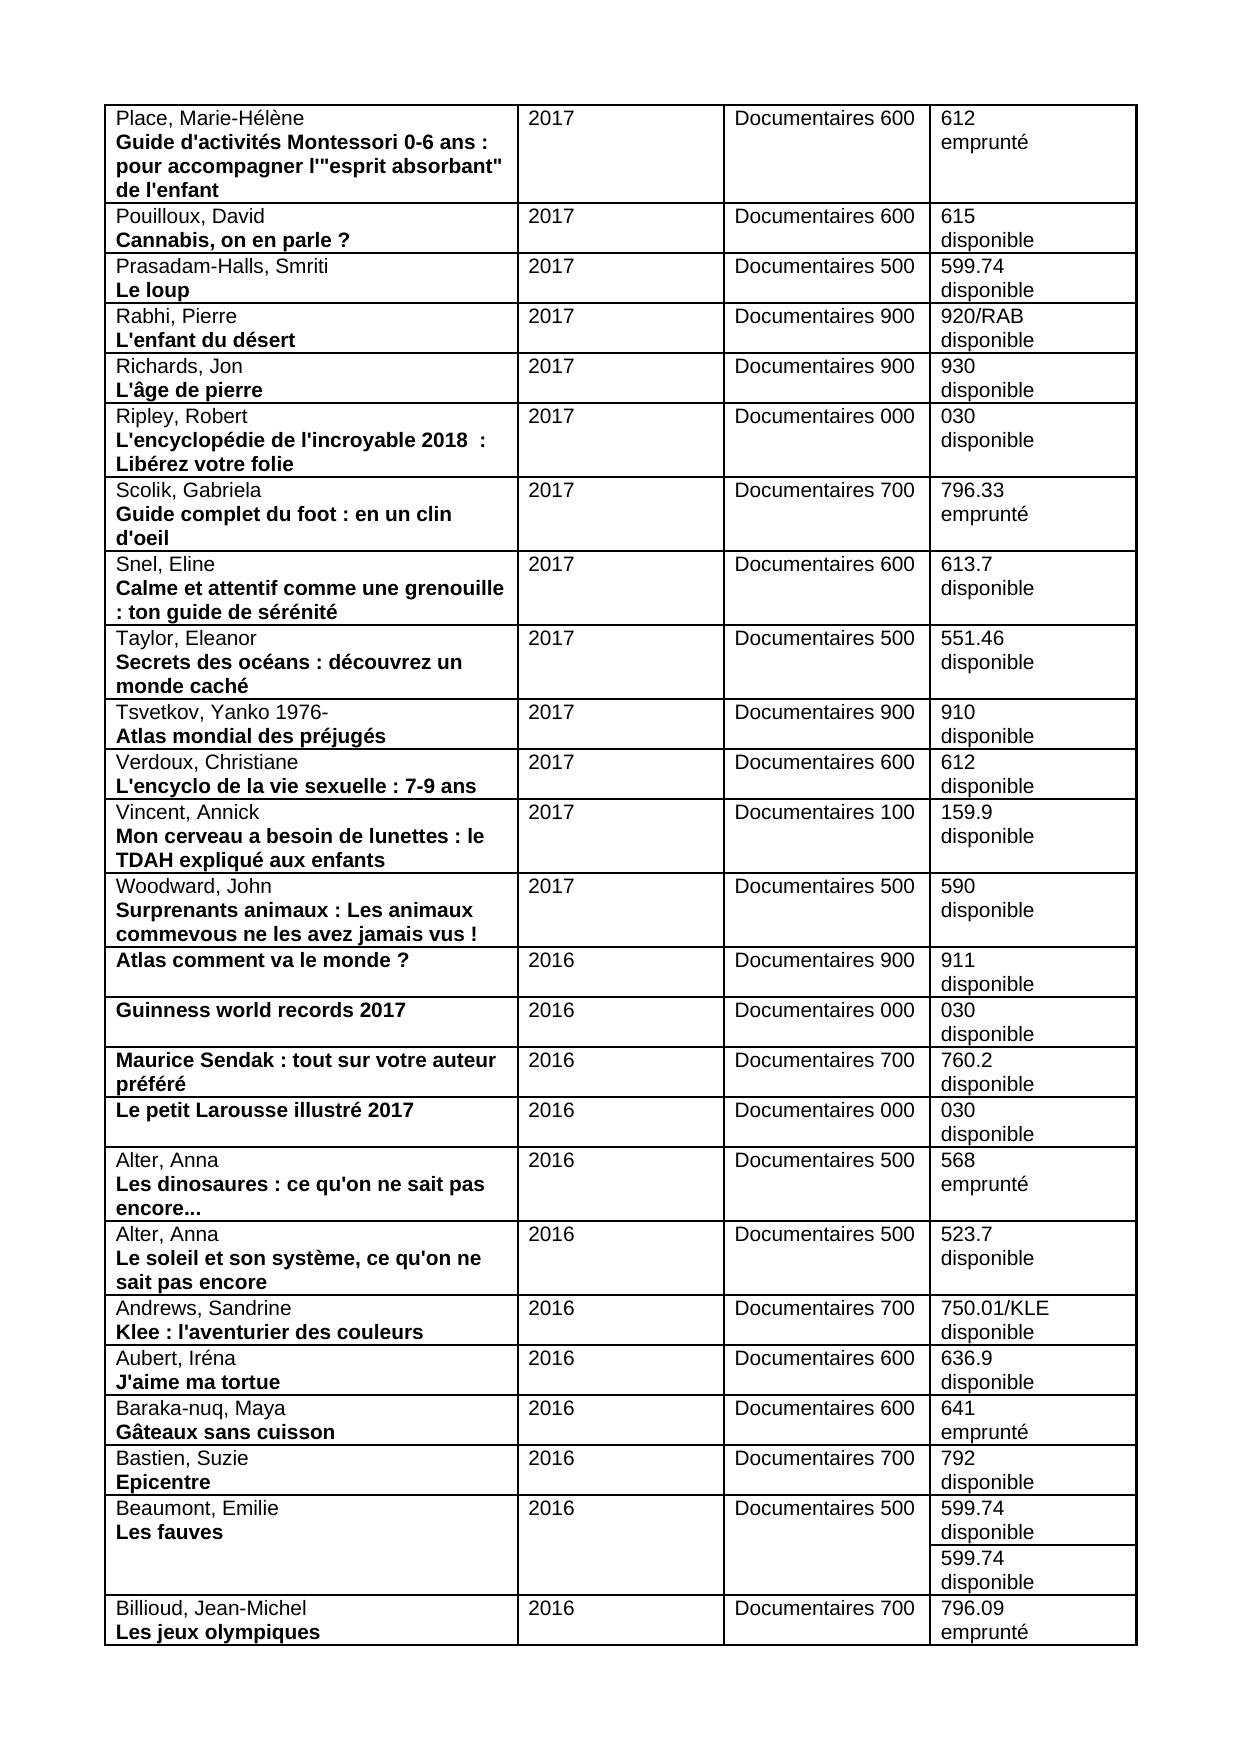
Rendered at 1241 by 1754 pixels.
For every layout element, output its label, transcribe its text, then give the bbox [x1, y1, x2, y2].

table_cell 159.9 disponible [931, 800, 1135, 872]
table_cell 030 disponible [931, 998, 1135, 1046]
table_cell 599.74 disponible [931, 254, 1135, 302]
table_cell Documentaires 600 [725, 106, 929, 202]
table_cell 615 disponible [931, 204, 1135, 252]
table_cell Scolik, Gabriela Guide complet du foot : en un clin d'oeil [106, 478, 517, 550]
table_cell Documentaires 000 [725, 998, 929, 1046]
table_cell Documentaires 500 [725, 874, 929, 946]
table_cell Documentaires 900 [725, 304, 929, 352]
table_cell 2017 [519, 254, 723, 302]
table_cell Documentaires 000 [725, 404, 929, 476]
table_cell 2016 [519, 1098, 723, 1146]
table_cell Le petit Larousse illustré 2017 [106, 1098, 517, 1146]
table_cell 750.01/KLE disponible [931, 1296, 1135, 1344]
table_cell Bastien, Suzie Epicentre [106, 1446, 517, 1494]
table_cell 2017 [519, 800, 723, 872]
table_cell Verdoux, Christiane L'encyclo de la vie sexuelle : 7-9 ans [106, 750, 517, 798]
table_cell 2016 [519, 1346, 723, 1394]
table_cell 030 disponible [931, 1098, 1135, 1146]
table_cell Documentaires 500 [725, 1148, 929, 1220]
table_cell Documentaires 700 [725, 478, 929, 550]
table_cell Prasadam-Halls, Smriti Le loup [106, 254, 517, 302]
table_cell Documentaires 600 [725, 1396, 929, 1444]
table_cell Guinness world records 2017 [106, 998, 517, 1046]
table_cell Place, Marie-Hélène Guide d'activités Montessori 0-6 ans : pour accompagner l'"esprit absorbant" de l'enfant [106, 106, 517, 202]
table_cell Documentaires 900 [725, 354, 929, 402]
table_cell Documentaires 600 [725, 750, 929, 798]
table_cell 599.74 disponible [931, 1496, 1135, 1544]
table_cell Documentaires 600 [725, 204, 929, 252]
table_cell 2016 [519, 1396, 723, 1444]
table_cell 612 emprunté [931, 106, 1135, 202]
table_cell Documentaires 500 [725, 1496, 929, 1594]
table_cell 551.46 disponible [931, 626, 1135, 698]
table_cell 636.9 disponible [931, 1346, 1135, 1394]
table_cell Andrews, Sandrine Klee : l'aventurier des couleurs [106, 1296, 517, 1344]
table_cell Documentaires 700 [725, 1048, 929, 1096]
table_cell 030 disponible [931, 404, 1135, 476]
table_cell Documentaires 700 [725, 1296, 929, 1344]
table_cell 796.09 emprunté [931, 1596, 1135, 1644]
table_cell 2016 [519, 1596, 723, 1644]
table_cell 910 disponible [931, 700, 1135, 748]
table_cell 523.7 disponible [931, 1222, 1135, 1294]
table_cell Vincent, Annick Mon cerveau a besoin de lunettes : le TDAH expliqué aux enfants [106, 800, 517, 872]
table_cell 2016 [519, 998, 723, 1046]
table_cell Documentaires 700 [725, 1446, 929, 1494]
table_cell Documentaires 600 [725, 1346, 929, 1394]
table_cell 2016 [519, 1148, 723, 1220]
table_cell Richards, Jon L'âge de pierre [106, 354, 517, 402]
table_cell 2016 [519, 1296, 723, 1344]
table_cell Snel, Eline Calme et attentif comme une grenouille : ton guide de sérénité [106, 552, 517, 624]
table_cell Alter, Anna Le soleil et son système, ce qu'on ne sait pas encore [106, 1222, 517, 1294]
table_cell Documentaires 500 [725, 1222, 929, 1294]
table_cell 911 disponible [931, 948, 1135, 996]
table_cell Documentaires 000 [725, 1098, 929, 1146]
table_cell 796.33 emprunté [931, 478, 1135, 550]
table_cell 2017 [519, 354, 723, 402]
table_cell Documentaires 600 [725, 552, 929, 624]
table_cell 760.2 disponible [931, 1048, 1135, 1096]
table_cell Beaumont, Emilie Les fauves [106, 1496, 517, 1594]
table_cell Ripley, Robert L'encyclopédie de l'incroyable 2018 : Libérez votre folie [106, 404, 517, 476]
table_cell Woodward, John Surprenants animaux : Les animaux commevous ne les avez jamais vus ! [106, 874, 517, 946]
table_cell 2016 [519, 1496, 723, 1594]
table_cell 612 disponible [931, 750, 1135, 798]
table_cell Documentaires 900 [725, 700, 929, 748]
table_cell Documentaires 500 [725, 254, 929, 302]
table_cell 599.74 disponible [931, 1546, 1135, 1594]
table_cell Taylor, Eleanor Secrets des océans : découvrez un monde caché [106, 626, 517, 698]
table_cell 2016 [519, 948, 723, 996]
table_cell 568 emprunté [931, 1148, 1135, 1220]
table_cell 2017 [519, 626, 723, 698]
table_cell 613.7 disponible [931, 552, 1135, 624]
table_cell Documentaires 700 [725, 1596, 929, 1644]
table_cell Documentaires 100 [725, 800, 929, 872]
table_cell 2016 [519, 1222, 723, 1294]
table_cell 920/RAB disponible [931, 304, 1135, 352]
table_cell Aubert, Iréna J'aime ma tortue [106, 1346, 517, 1394]
table_cell Documentaires 500 [725, 626, 929, 698]
table_cell 792 disponible [931, 1446, 1135, 1494]
table_cell Rabhi, Pierre L'enfant du désert [106, 304, 517, 352]
table_cell 641 emprunté [931, 1396, 1135, 1444]
table_cell 2017 [519, 552, 723, 624]
table_cell Maurice Sendak : tout sur votre auteur préféré [106, 1048, 517, 1096]
table_cell 2017 [519, 106, 723, 202]
table_cell Baraka-nuq, Maya Gâteaux sans cuisson [106, 1396, 517, 1444]
table_cell Alter, Anna Les dinosaures : ce qu'on ne sait pas encore... [106, 1148, 517, 1220]
table_cell 2016 [519, 1048, 723, 1096]
table_cell 2017 [519, 874, 723, 946]
table_cell Billioud, Jean-Michel Les jeux olympiques [106, 1596, 517, 1644]
table_cell Tsvetkov, Yanko 1976- Atlas mondial des préjugés [106, 700, 517, 748]
table_cell 2017 [519, 304, 723, 352]
table_cell 930 disponible [931, 354, 1135, 402]
table_cell Atlas comment va le monde ? [106, 948, 517, 996]
table_cell 2016 [519, 1446, 723, 1494]
table_cell Documentaires 900 [725, 948, 929, 996]
table_cell 590 disponible [931, 874, 1135, 946]
table_cell 2017 [519, 478, 723, 550]
table_cell 2017 [519, 404, 723, 476]
table_cell 2017 [519, 750, 723, 798]
table_cell 2017 [519, 204, 723, 252]
table_cell 2017 [519, 700, 723, 748]
table_cell Pouilloux, David Cannabis, on en parle ? [106, 204, 517, 252]
